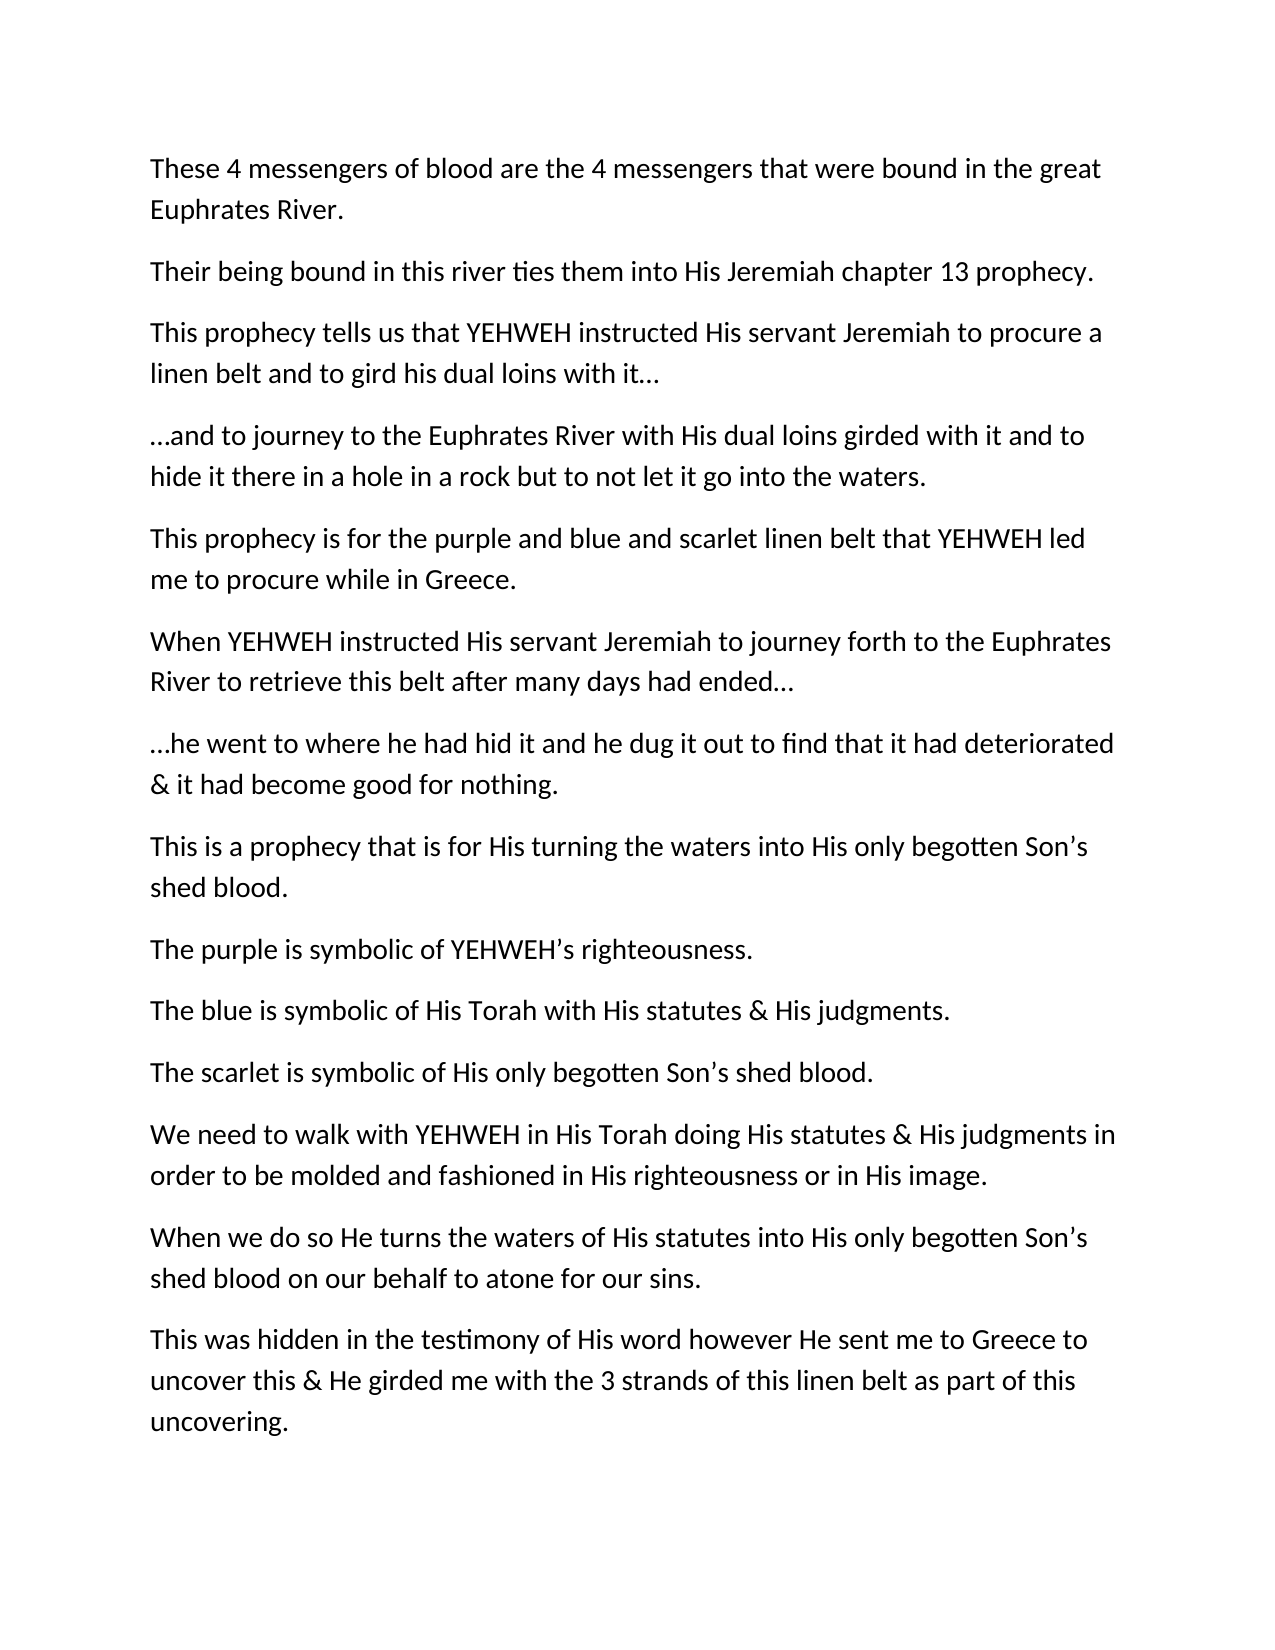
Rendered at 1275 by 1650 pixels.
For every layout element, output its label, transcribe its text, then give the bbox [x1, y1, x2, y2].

text This prophecy is for the purple and blue and scarlet linen belt that YEHWEH led me to procure while in Greece. [150, 520, 1125, 596]
text …he went to where he had hid it and he dug it out to find that it had deteriorated & it had become good for nothing. [150, 725, 1125, 802]
text The purple is symbolic of YEHWEH’s righteousness. [150, 931, 1125, 966]
text This prophecy tells us that YEHWEH instructed His servant Jeremiah to procure a linen belt and to gird his dual loins with it… [150, 314, 1125, 391]
text …and to journey to the Euphrates River with His dual loins girded with it and to hide it there in a hole in a rock but to not let it go into the waters. [150, 417, 1125, 494]
text When YEHWEH instructed His servant Jeremiah to journey forth to the Euphrates River to retrieve this belt after many days had ended… [150, 623, 1125, 699]
text Their being bound in this river ties them into His Jeremiah chapter 13 prophecy. [150, 253, 1125, 288]
text The blue is symbolic of His Torah with His statutes & His judgments. [150, 992, 1125, 1028]
text The scarlet is symbolic of His only begotten Son’s shed blood. [150, 1054, 1125, 1090]
text When we do so He turns the waters of His statutes into His only begotten Son’s shed blood on our behalf to atone for our sins. [150, 1219, 1125, 1295]
text These 4 messengers of blood are the 4 messengers that were bound in the great Euphrates River. [150, 150, 1125, 227]
text We need to walk with YEHWEH in His Torah doing His statutes & His judgments in order to be molded and fashioned in His righteousness or in His image. [150, 1116, 1125, 1193]
text This was hidden in the testimony of His word however He sent me to Greece to uncover this & He girded me with the 3 strands of this linen belt as part of this uncovering. [150, 1321, 1125, 1439]
text This is a prophecy that is for His turning the waters into His only begotten Son’s shed blood. [150, 828, 1125, 904]
